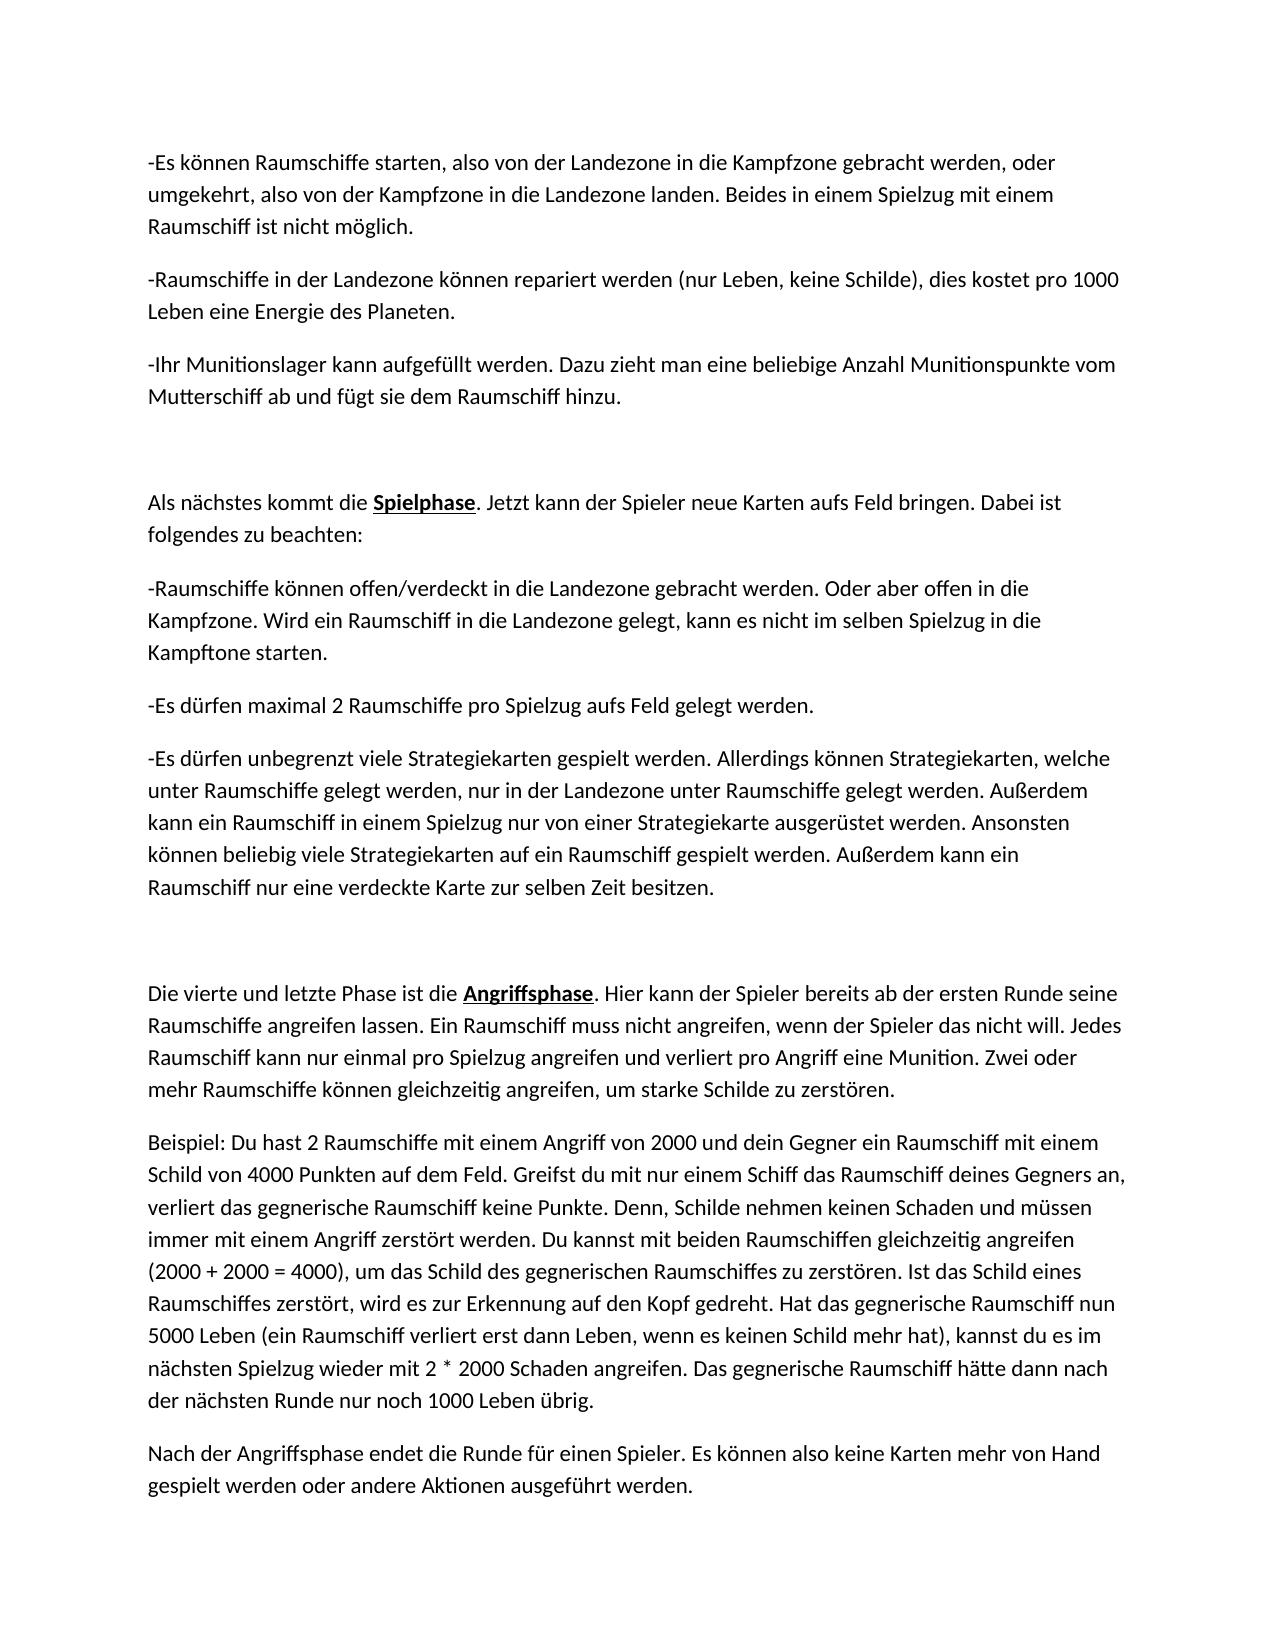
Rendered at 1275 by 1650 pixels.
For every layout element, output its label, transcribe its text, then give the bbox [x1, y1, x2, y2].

text Nach der Angriffsphase endet die Runde für einen Spieler. Es können also keine Karten mehr von Hand gespielt werden oder andere Aktionen ausgeführt werden. [148, 1439, 1127, 1499]
text Als nächstes kommt die Spielphase. Jetzt kann der Spieler neue Karten aufs Feld bringen. Dabei ist folgendes zu beachten: [148, 488, 1127, 549]
text Beispiel: Du hast 2 Raumschiffe mit einem Angriff von 2000 und dein Gegner ein Raumschiff mit einem Schild von 4000 Punkten auf dem Feld. Greifst du mit nur einem Schiff das Raumschiff deines Gegners an, verliert das gegnerische Raumschiff keine Punkte. Denn, Schilde nehmen keinen Schaden und müssen immer mit einem Angriff zerstört werden. Du kannst mit beiden Raumschiffen gleichzeitig angreifen (2000 + 2000 = 4000), um das Schild des gegnerischen Raumschiffes zu zerstören. Ist das Schild eines Raumschiffes zerstört, wird es zur Erkennung auf den Kopf gedreht. Hat das gegnerische Raumschiff nun 5000 Leben (ein Raumschiff verliert erst dann Leben, wenn es keinen Schild mehr hat), kannst du es im nächsten Spielzug wieder mit 2 * 2000 Schaden angreifen. Das gegnerische Raumschiff hätte dann nach der nächsten Runde nur noch 1000 Leben übrig. [148, 1128, 1127, 1414]
text -Ihr Munitionslager kann aufgefüllt werden. Dazu zieht man eine beliebige Anzahl Munitionspunkte vom Mutterschiff ab und fügt sie dem Raumschiff hinzu. [148, 350, 1127, 410]
text Die vierte und letzte Phase ist die Angriffsphase. Hier kann der Spieler bereits ab der ersten Runde seine Raumschiffe angreifen lassen. Ein Raumschiff muss nicht angreifen, wenn der Spieler das nicht will. Jedes Raumschiff kann nur einmal pro Spielzug angreifen und verliert pro Angriff eine Munition. Zwei oder mehr Raumschiffe können gleichzeitig angreifen, um starke Schilde zu zerstören. [148, 979, 1127, 1103]
text -Es können Raumschiffe starten, also von der Landezone in die Kampfzone gebracht werden, oder umgekehrt, also von der Kampfzone in die Landezone landen. Beides in einem Spielzug mit einem Raumschiff ist nicht möglich. [148, 148, 1127, 240]
text -Raumschiffe können offen/verdeckt in die Landezone gebracht werden. Oder aber offen in die Kampfzone. Wird ein Raumschiff in die Landezone gelegt, kann es nicht im selben Spielzug in die Kampftone starten. [148, 574, 1127, 666]
text -Es dürfen maximal 2 Raumschiffe pro Spielzug aufs Feld gelegt werden. [148, 691, 1127, 719]
text -Raumschiffe in der Landezone können repariert werden (nur Leben, keine Schilde), dies kostet pro 1000 Leben eine Energie des Planeten. [148, 265, 1127, 325]
text -Es dürfen unbegrenzt viele Strategiekarten gespielt werden. Allerdings können Strategiekarten, welche unter Raumschiffe gelegt werden, nur in der Landezone unter Raumschiffe gelegt werden. Außerdem kann ein Raumschiff in einem Spielzug nur von einer Strategiekarte ausgerüstet werden. Ansonsten können beliebig viele Strategiekarten auf ein Raumschiff gespielt werden. Außerdem kann ein Raumschiff nur eine verdeckte Karte zur selben Zeit besitzen. [148, 744, 1127, 901]
